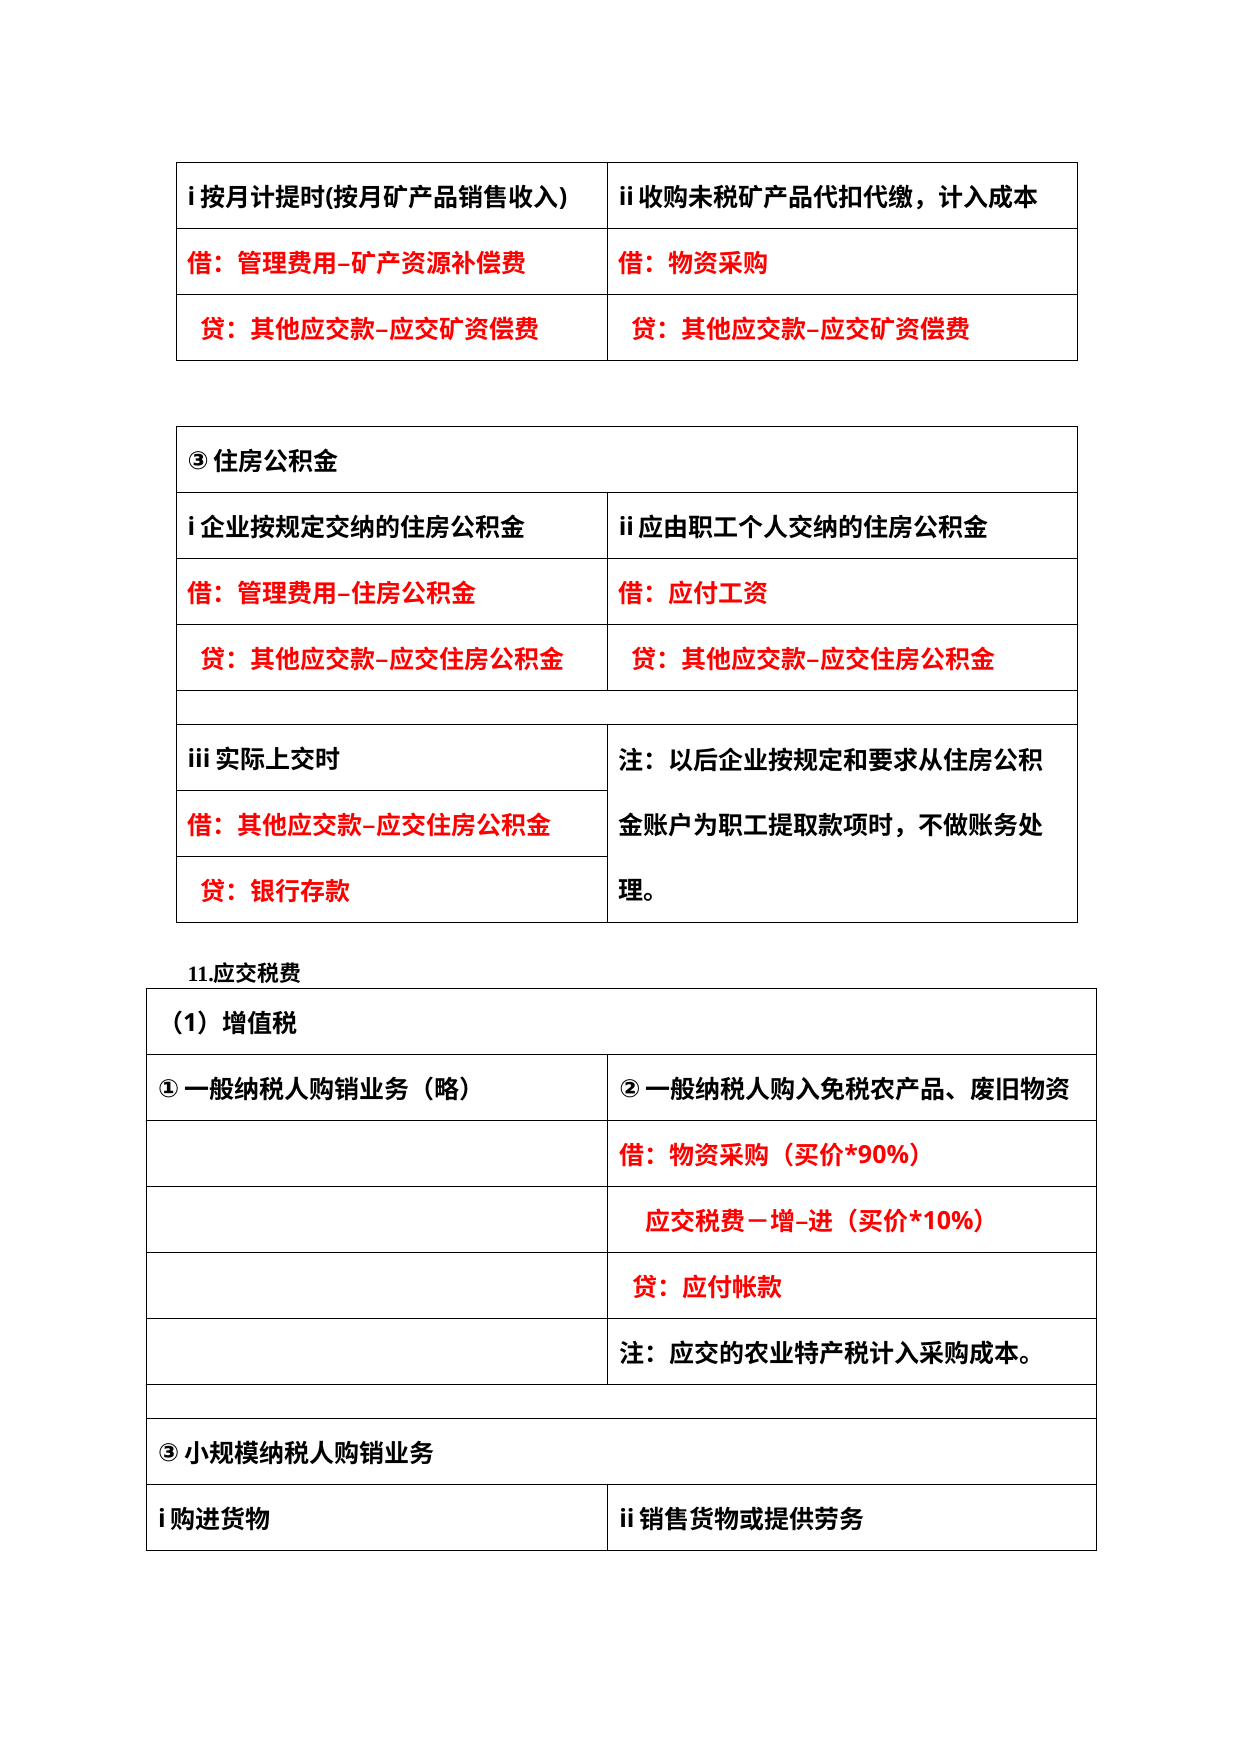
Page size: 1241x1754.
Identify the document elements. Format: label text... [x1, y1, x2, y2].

table_cell [147, 1121, 607, 1186]
table_cell [147, 1385, 1096, 1418]
table_cell 借：管理费用–矿产资源补偿费 [177, 229, 607, 294]
table_cell 借：应付工资 [608, 559, 1077, 624]
table_cell ii销售货物或提供劳务 [608, 1485, 1096, 1550]
table_cell ①一般纳税人购销业务（略） [147, 1055, 607, 1120]
table_cell 借：物资采购 [608, 229, 1077, 294]
table_cell 贷：其他应交款–应交住房公积金 [608, 625, 1077, 690]
table_cell 借：其他应交款–应交住房公积金 [177, 791, 607, 856]
table_cell 借：物资采购（买价*90%） [608, 1121, 1096, 1186]
table_cell [177, 691, 1077, 724]
table_header ③住房公积金 [177, 427, 1077, 492]
table_cell i按月计提时(按月矿产品销售收入) [177, 163, 607, 228]
table_cell i购进货物 [147, 1485, 607, 1550]
table_cell 贷：其他应交款–应交住房公积金 [177, 625, 607, 690]
table_cell 注：以后企业按规定和要求从住房公积金账户为职工提取款项时，不做账务处理。 [608, 725, 1077, 922]
table_cell 贷：银行存款 [177, 857, 607, 922]
table_cell 借：管理费用–住房公积金 [177, 559, 607, 624]
table_cell 贷：其他应交款–应交矿资偿费 [177, 295, 607, 360]
table_cell 贷：应付帐款 [608, 1253, 1096, 1318]
table_cell [147, 1187, 607, 1252]
table_cell 贷：其他应交款–应交矿资偿费 [608, 295, 1077, 360]
table_cell [147, 1253, 607, 1318]
table_cell ③小规模纳税人购销业务 [147, 1419, 1096, 1484]
table_cell 注：应交的农业特产税计入采购成本。 [608, 1319, 1096, 1384]
table_cell iii实际上交时 [177, 725, 607, 790]
table_cell ii收购未税矿产品代扣代缴，计入成本 [608, 163, 1077, 228]
table_cell [147, 1319, 607, 1384]
table_header （1）增值税 [147, 989, 1096, 1054]
table_cell 应交税费－增–进（买价*10%） [608, 1187, 1096, 1252]
list 应交税费 [187, 956, 1053, 988]
table_cell ii应由职工个人交纳的住房公积金 [608, 493, 1077, 558]
table_cell i企业按规定交纳的住房公积金 [177, 493, 607, 558]
table_cell ②一般纳税人购入免税农产品、废旧物资 [608, 1055, 1096, 1120]
